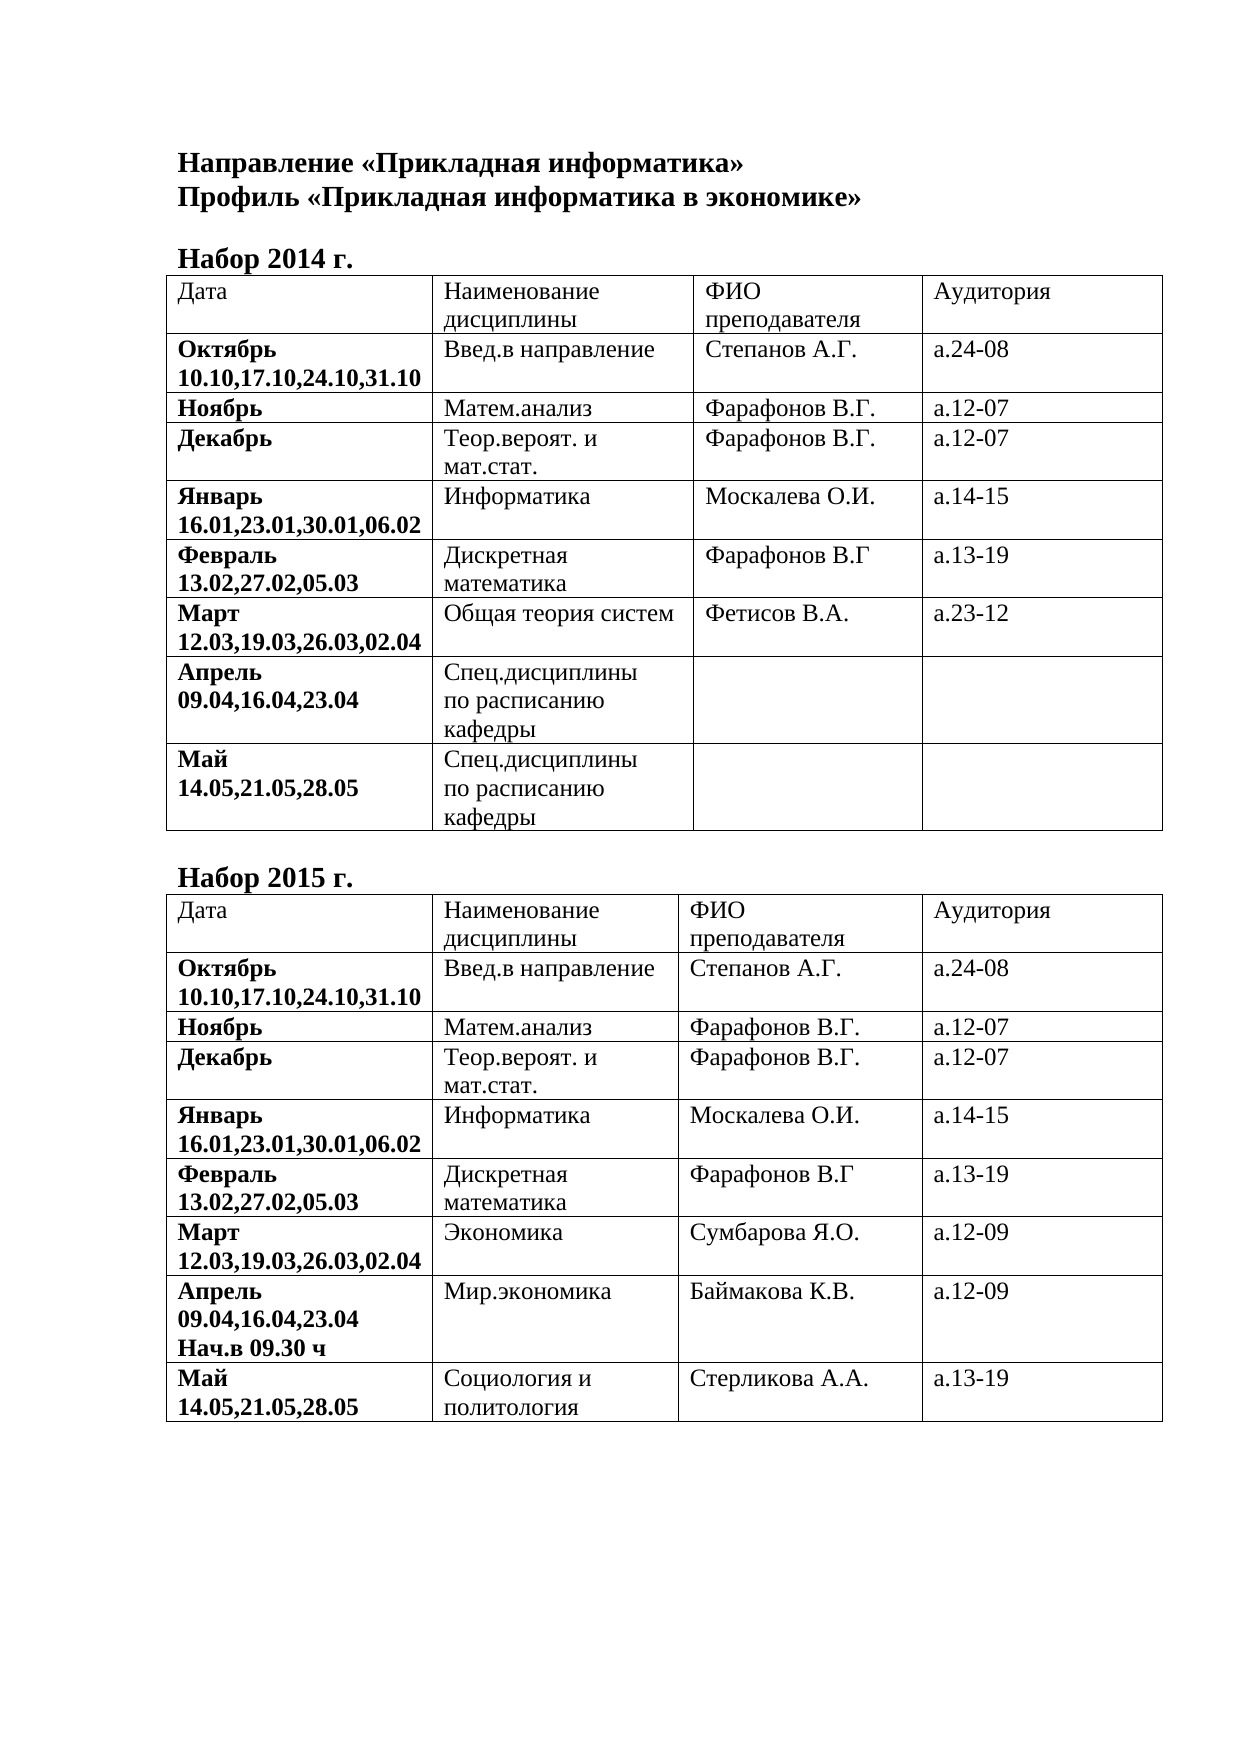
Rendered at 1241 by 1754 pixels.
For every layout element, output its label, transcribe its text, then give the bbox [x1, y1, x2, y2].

table_cell Баймакова К.В. [679, 1276, 922, 1362]
table_header Дата [167, 276, 432, 333]
table_header Наименование дисциплины [433, 276, 693, 333]
table_cell Январь 16.01,23.01,30.01,06.02 [167, 1100, 432, 1158]
table_cell а.24-08 [923, 334, 1162, 392]
table_cell Дискретная математика [433, 540, 693, 597]
table_cell а.13-19 [923, 540, 1162, 597]
table_cell [694, 744, 922, 830]
table_cell Декабрь [167, 423, 432, 480]
table_cell Москалева О.И. [694, 481, 922, 539]
table_cell Октябрь 10.10,17.10,24.10,31.10 [167, 334, 432, 392]
table_cell Ноябрь [167, 393, 432, 422]
table_header ФИО преподавателя [694, 276, 922, 333]
table_cell а.13-19 [923, 1363, 1162, 1421]
table_cell Информатика [433, 1100, 678, 1158]
table_cell Москалева О.И. [679, 1100, 922, 1158]
table_cell Матем.анализ [433, 393, 693, 422]
table_cell Информатика [433, 481, 693, 539]
table_cell а.12-07 [923, 423, 1162, 480]
table_cell Декабрь [167, 1042, 432, 1099]
table_cell Октябрь 10.10,17.10,24.10,31.10 [167, 953, 432, 1011]
table_cell [694, 657, 922, 743]
text Профиль «Прикладная информатика в экономике» [177, 179, 1152, 212]
table_cell а.12-07 [923, 1012, 1162, 1041]
table_cell а.14-15 [923, 481, 1162, 539]
table_cell Фарафонов В.Г. [679, 1012, 922, 1041]
table_cell Май 14.05,21.05,28.05 [167, 744, 432, 830]
table_cell Фарафонов В.Г [694, 540, 922, 597]
table_cell [923, 657, 1162, 743]
text Набор 2014 г. [177, 241, 1152, 275]
table_header Аудитория [923, 895, 1162, 952]
table_header ФИО преподавателя [679, 895, 922, 952]
table_cell Ноябрь [167, 1012, 432, 1041]
table_cell Февраль 13.02,27.02,05.03 [167, 540, 432, 597]
table_cell Теор.вероят. и мат.стат. [433, 1042, 678, 1099]
table_cell а.14-15 [923, 1100, 1162, 1158]
table_header Дата [167, 895, 432, 952]
table_cell а.24-08 [923, 953, 1162, 1011]
table_cell [923, 744, 1162, 830]
table_cell Март 12.03,19.03,26.03,02.04 [167, 598, 432, 656]
table_cell Общая теория систем [433, 598, 693, 656]
table_cell Фарафонов В.Г. [679, 1042, 922, 1099]
table_cell Степанов А.Г. [694, 334, 922, 392]
table_cell а.13-19 [923, 1159, 1162, 1216]
table_cell Сумбарова Я.О. [679, 1217, 922, 1275]
table_cell Март 12.03,19.03,26.03,02.04 [167, 1217, 432, 1275]
table_cell Стерликова А.А. [679, 1363, 922, 1421]
table_cell Введ.в направление [433, 334, 693, 392]
table_cell Фетисов В.А. [694, 598, 922, 656]
table_cell Мир.экономика [433, 1276, 678, 1362]
table_cell а.12-09 [923, 1276, 1162, 1362]
table_cell Февраль 13.02,27.02,05.03 [167, 1159, 432, 1216]
table_cell Введ.в направление [433, 953, 678, 1011]
table_cell Фарафонов В.Г [679, 1159, 922, 1216]
table_cell Дискретная математика [433, 1159, 678, 1216]
table_cell Спец.дисциплины по расписанию кафедры [433, 744, 693, 830]
table_cell Апрель 09.04,16.04,23.04 [167, 657, 432, 743]
text Направление «Прикладная информатика» [177, 145, 1152, 179]
table_header Аудитория [923, 276, 1162, 333]
table_cell Степанов А.Г. [679, 953, 922, 1011]
table_cell Экономика [433, 1217, 678, 1275]
table_cell а.12-09 [923, 1217, 1162, 1275]
table_cell а.12-07 [923, 393, 1162, 422]
table_header Наименование дисциплины [433, 895, 678, 952]
table_cell Май 14.05,21.05,28.05 [167, 1363, 432, 1421]
table_cell Январь 16.01,23.01,30.01,06.02 [167, 481, 432, 539]
table_cell Апрель 09.04,16.04,23.04 Нач.в 09.30 ч [167, 1276, 432, 1362]
table_cell Спец.дисциплины по расписанию кафедры [433, 657, 693, 743]
table_cell Социология и политология [433, 1363, 678, 1421]
table_cell а.23-12 [923, 598, 1162, 656]
table_cell Теор.вероят. и мат.стат. [433, 423, 693, 480]
table_cell Матем.анализ [433, 1012, 678, 1041]
table_cell а.12-07 [923, 1042, 1162, 1099]
text Набор 2015 г. [177, 860, 1152, 894]
table_cell Фарафонов В.Г. [694, 393, 922, 422]
table_cell Фарафонов В.Г. [694, 423, 922, 480]
